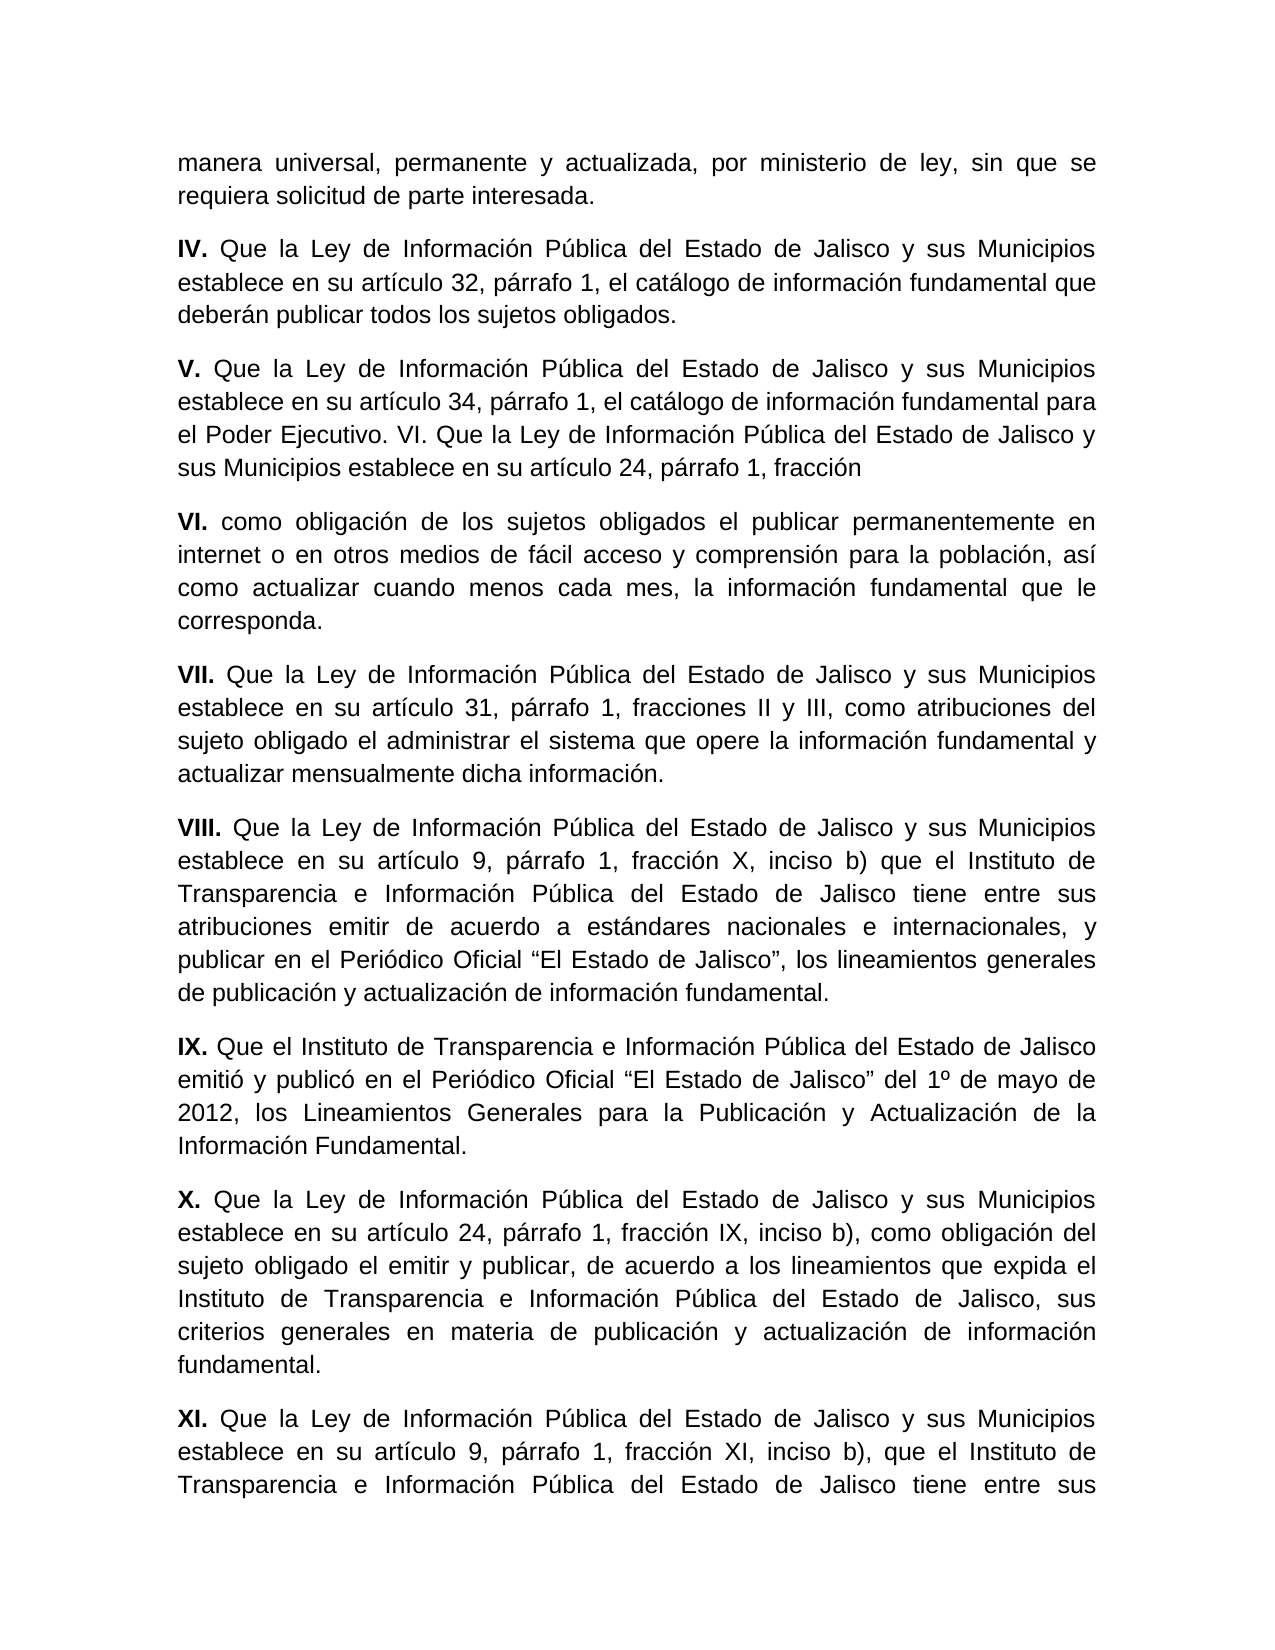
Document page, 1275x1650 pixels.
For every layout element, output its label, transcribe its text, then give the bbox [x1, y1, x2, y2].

text X. Que la Ley de Información Pública del Estado de Jalisco y sus Municipios establece en su artículo 24, párrafo 1, fracción IX, inciso b), como obligación del sujeto obligado el emitir y publicar, de acuerdo a los lineamientos que expida el Instituto de Transparencia e Información Pública del Estado de Jalisco, sus criterios generales en materia de publicación y actualización de información fundamental. [177, 1185, 1098, 1379]
text VI. como obligación de los sujetos obligados el publicar permanentemente en internet o en otros medios de fácil acceso y comprensión para la población, así como actualizar cuando menos cada mes, la información fundamental que le corresponda. [177, 507, 1098, 635]
text VII. Que la Ley de Información Pública del Estado de Jalisco y sus Municipios establece en su artículo 31, párrafo 1, fracciones II y III, como atribuciones del sujeto obligado el administrar el sistema que opere la información fundamental y actualizar mensualmente dicha información. [177, 660, 1098, 788]
text IV. Que la Ley de Información Pública del Estado de Jalisco y sus Municipios establece en su artículo 32, párrafo 1, el catálogo de información fundamental que deberán publicar todos los sujetos obligados. [177, 234, 1098, 329]
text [177, 1404, 1098, 1499]
text IX. Que el Instituto de Transparencia e Información Pública del Estado de Jalisco emitió y publicó en el Periódico Oficial “El Estado de Jalisco” del 1º de mayo de 2012, los Lineamientos Generales para la Publicación y Actualización de la Información Fundamental. [177, 1032, 1098, 1160]
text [177, 148, 1098, 209]
text V. Que la Ley de Información Pública del Estado de Jalisco y sus Municipios establece en su artículo 34, párrafo 1, el catálogo de información fundamental para el Poder Ejecutivo. VI. Que la Ley de Información Pública del Estado de Jalisco y sus Municipios establece en su artículo 24, párrafo 1, fracción [177, 354, 1098, 482]
text VIII. Que la Ley de Información Pública del Estado de Jalisco y sus Municipios establece en su artículo 9, párrafo 1, fracción X, inciso b) que el Instituto de Transparencia e Información Pública del Estado de Jalisco tiene entre sus atribuciones emitir de acuerdo a estándares nacionales e internacionales, y publicar en el Periódico Oficial “El Estado de Jalisco”, los lineamientos generales de publicación y actualización de información fundamental. [177, 813, 1098, 1007]
